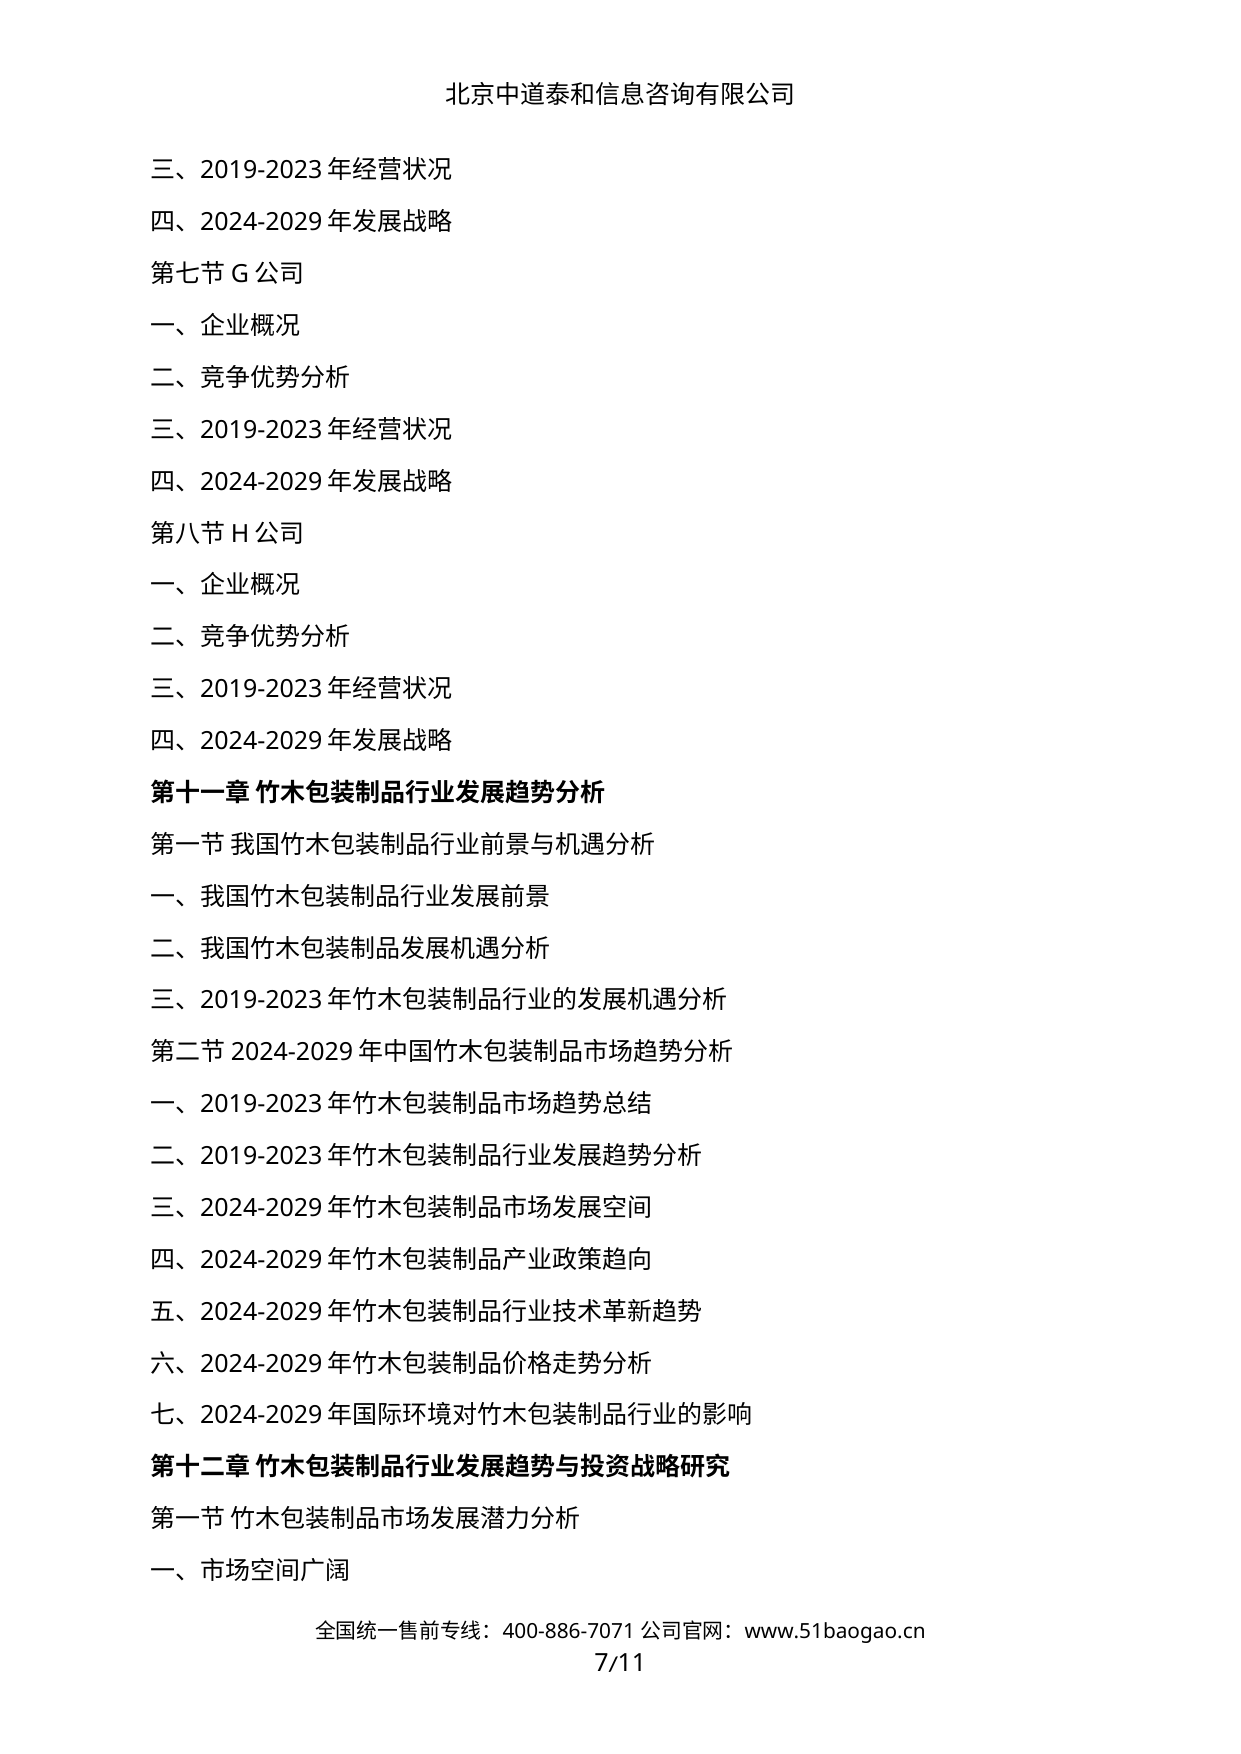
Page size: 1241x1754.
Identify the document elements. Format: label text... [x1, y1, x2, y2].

text 第十二章 竹木包装制品行业发展趋势与投资战略研究 [150, 1447, 1090, 1483]
text 一、企业概况 [150, 306, 1090, 342]
text 三、2019-2023年经营状况 [150, 669, 1090, 705]
text 一、2019-2023年竹木包装制品市场趋势总结 [150, 1084, 1090, 1120]
text 三、2019-2023年经营状况 [150, 150, 1090, 186]
text 二、竞争优势分析 [150, 617, 1090, 653]
text 第八节 H公司 [150, 513, 1090, 549]
text 第一节 我国竹木包装制品行业前景与机遇分析 [150, 824, 1090, 861]
text 二、我国竹木包装制品发展机遇分析 [150, 928, 1090, 964]
text 第七节 G公司 [150, 254, 1090, 290]
text 第二节 2024-2029年中国竹木包装制品市场趋势分析 [150, 1032, 1090, 1068]
text 二、2019-2023年竹木包装制品行业发展趋势分析 [150, 1136, 1090, 1172]
text 一、市场空间广阔 [150, 1551, 1090, 1587]
text 四、2024-2029年发展战略 [150, 461, 1090, 497]
text 三、2019-2023年经营状况 [150, 409, 1090, 446]
text 第十一章 竹木包装制品行业发展趋势分析 [150, 772, 1090, 809]
text 六、2024-2029年竹木包装制品价格走势分析 [150, 1343, 1090, 1379]
text 五、2024-2029年竹木包装制品行业技术革新趋势 [150, 1291, 1090, 1327]
text 四、2024-2029年发展战略 [150, 721, 1090, 757]
text 三、2019-2023年竹木包装制品行业的发展机遇分析 [150, 980, 1090, 1016]
text 一、企业概况 [150, 565, 1090, 601]
text 四、2024-2029年竹木包装制品产业政策趋向 [150, 1239, 1090, 1276]
text 第一节 竹木包装制品市场发展潜力分析 [150, 1499, 1090, 1535]
text 四、2024-2029年发展战略 [150, 202, 1090, 238]
text 一、我国竹木包装制品行业发展前景 [150, 876, 1090, 912]
text 三、2024-2029年竹木包装制品市场发展空间 [150, 1187, 1090, 1224]
text 二、竞争优势分析 [150, 357, 1090, 394]
text 七、2024-2029年国际环境对竹木包装制品行业的影响 [150, 1395, 1090, 1431]
